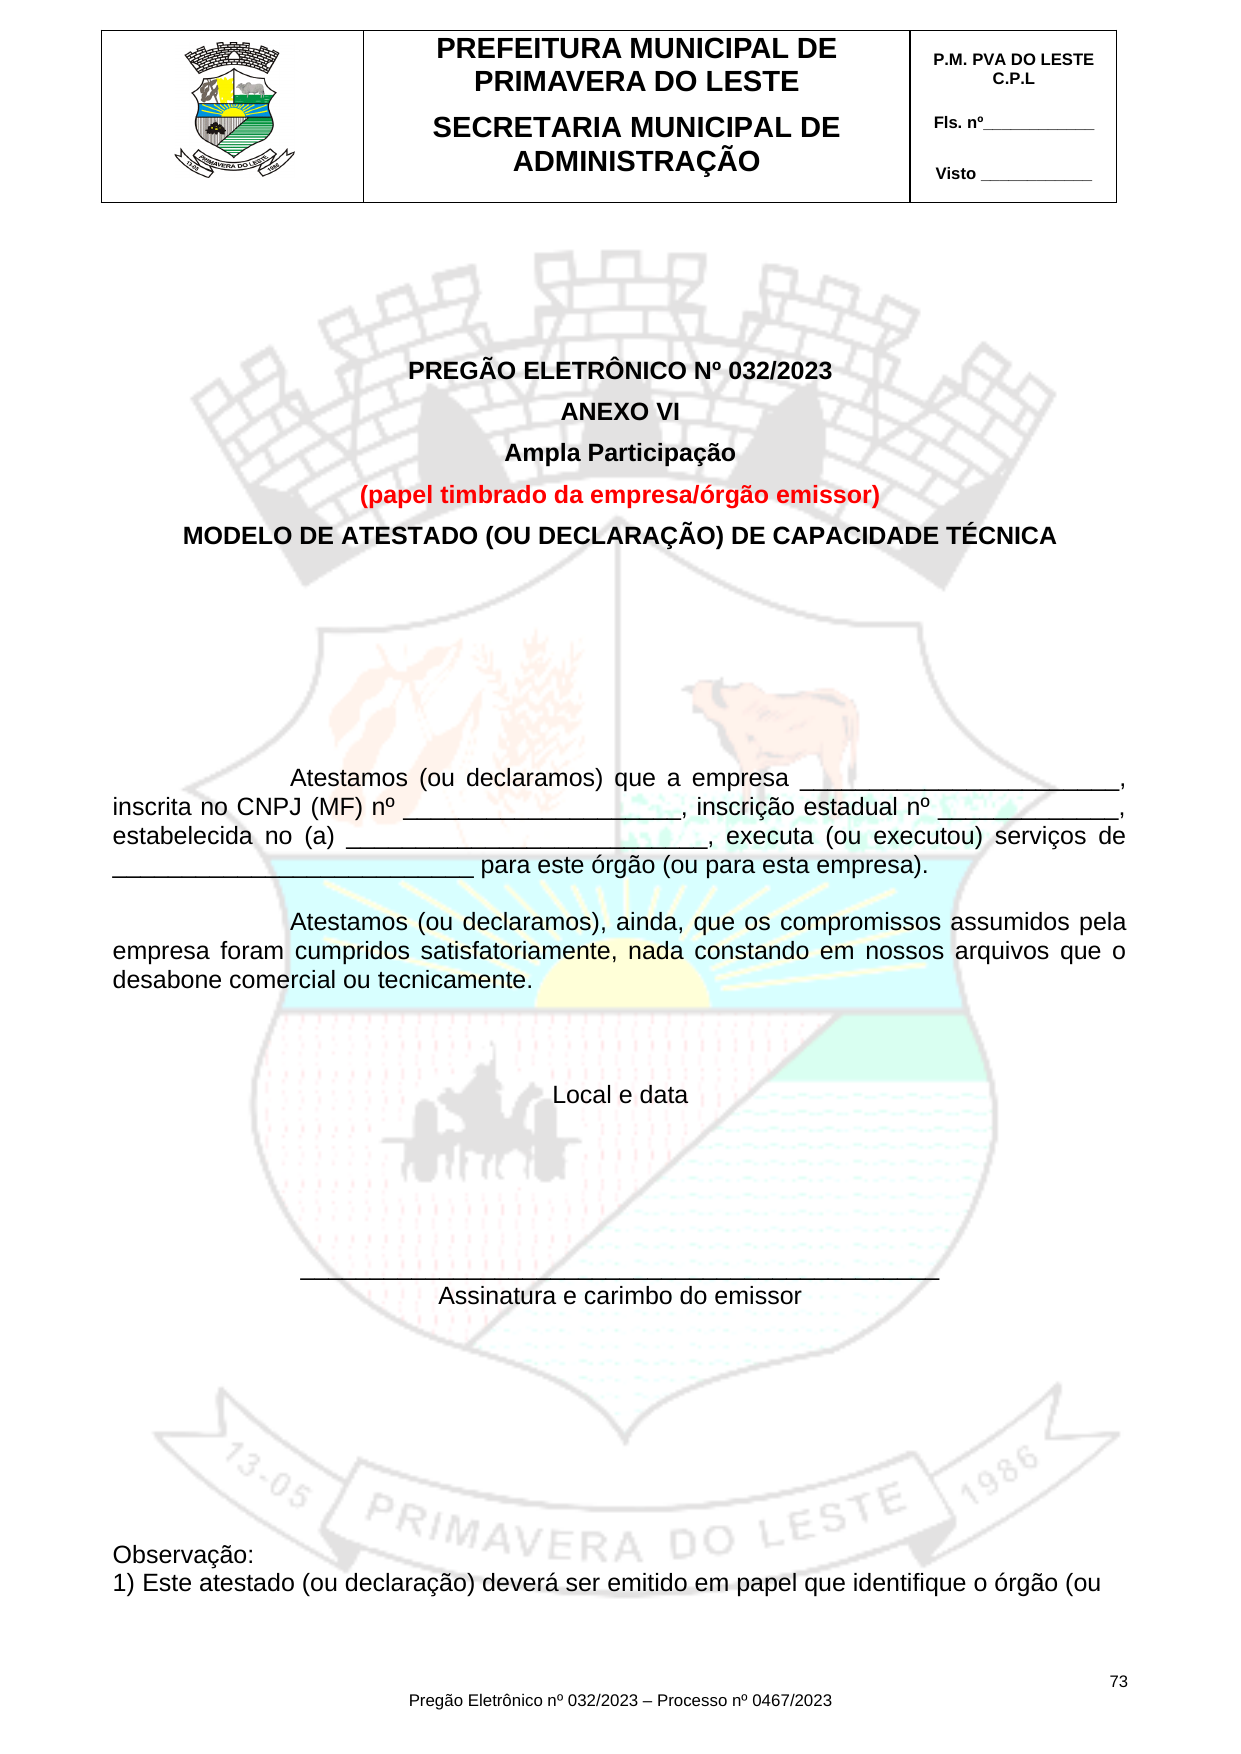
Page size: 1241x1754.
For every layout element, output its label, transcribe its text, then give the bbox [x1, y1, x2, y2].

text ______________________________________________ [112, 1252, 1128, 1281]
text PREGÃO ELETRÔNICO Nº 032/2023 [112, 356, 1128, 384]
text Local e data [112, 1079, 1128, 1108]
text Ampla Participação [112, 438, 1128, 467]
title ANEXO VI [112, 397, 1128, 426]
text Atestamos (ou declaramos) que a empresa _______________________, inscrita no CNPJ (MF) nº ____________________, inscrição estadual nº _____________, estabelecida no (a) __________________________, executa (ou executou) serviços de __________________________ para este órgão (ou para esta empresa). [112, 763, 1128, 878]
text (papel timbrado da empresa/órgão emissor) [112, 479, 1128, 508]
text Assinatura e carimbo do emissor [112, 1281, 1128, 1309]
text Atestamos (ou declaramos), ainda, que os compromissos assumidos pela empresa foram cumpridos satisfatoriamente, nada constando em nossos arquivos que o desabone comercial ou tecnicamente. [112, 907, 1128, 993]
title MODELO DE ATESTADO (OU DECLARAÇÃO) DE CAPACIDADE TÉCNICA [112, 521, 1128, 549]
picture [174, 42, 295, 178]
list Este atestado (ou declaração) deverá ser emitido em papel que identifique o órgão (ou empresa) emissor. [112, 1568, 1128, 1597]
text Observação: [112, 1539, 1128, 1568]
